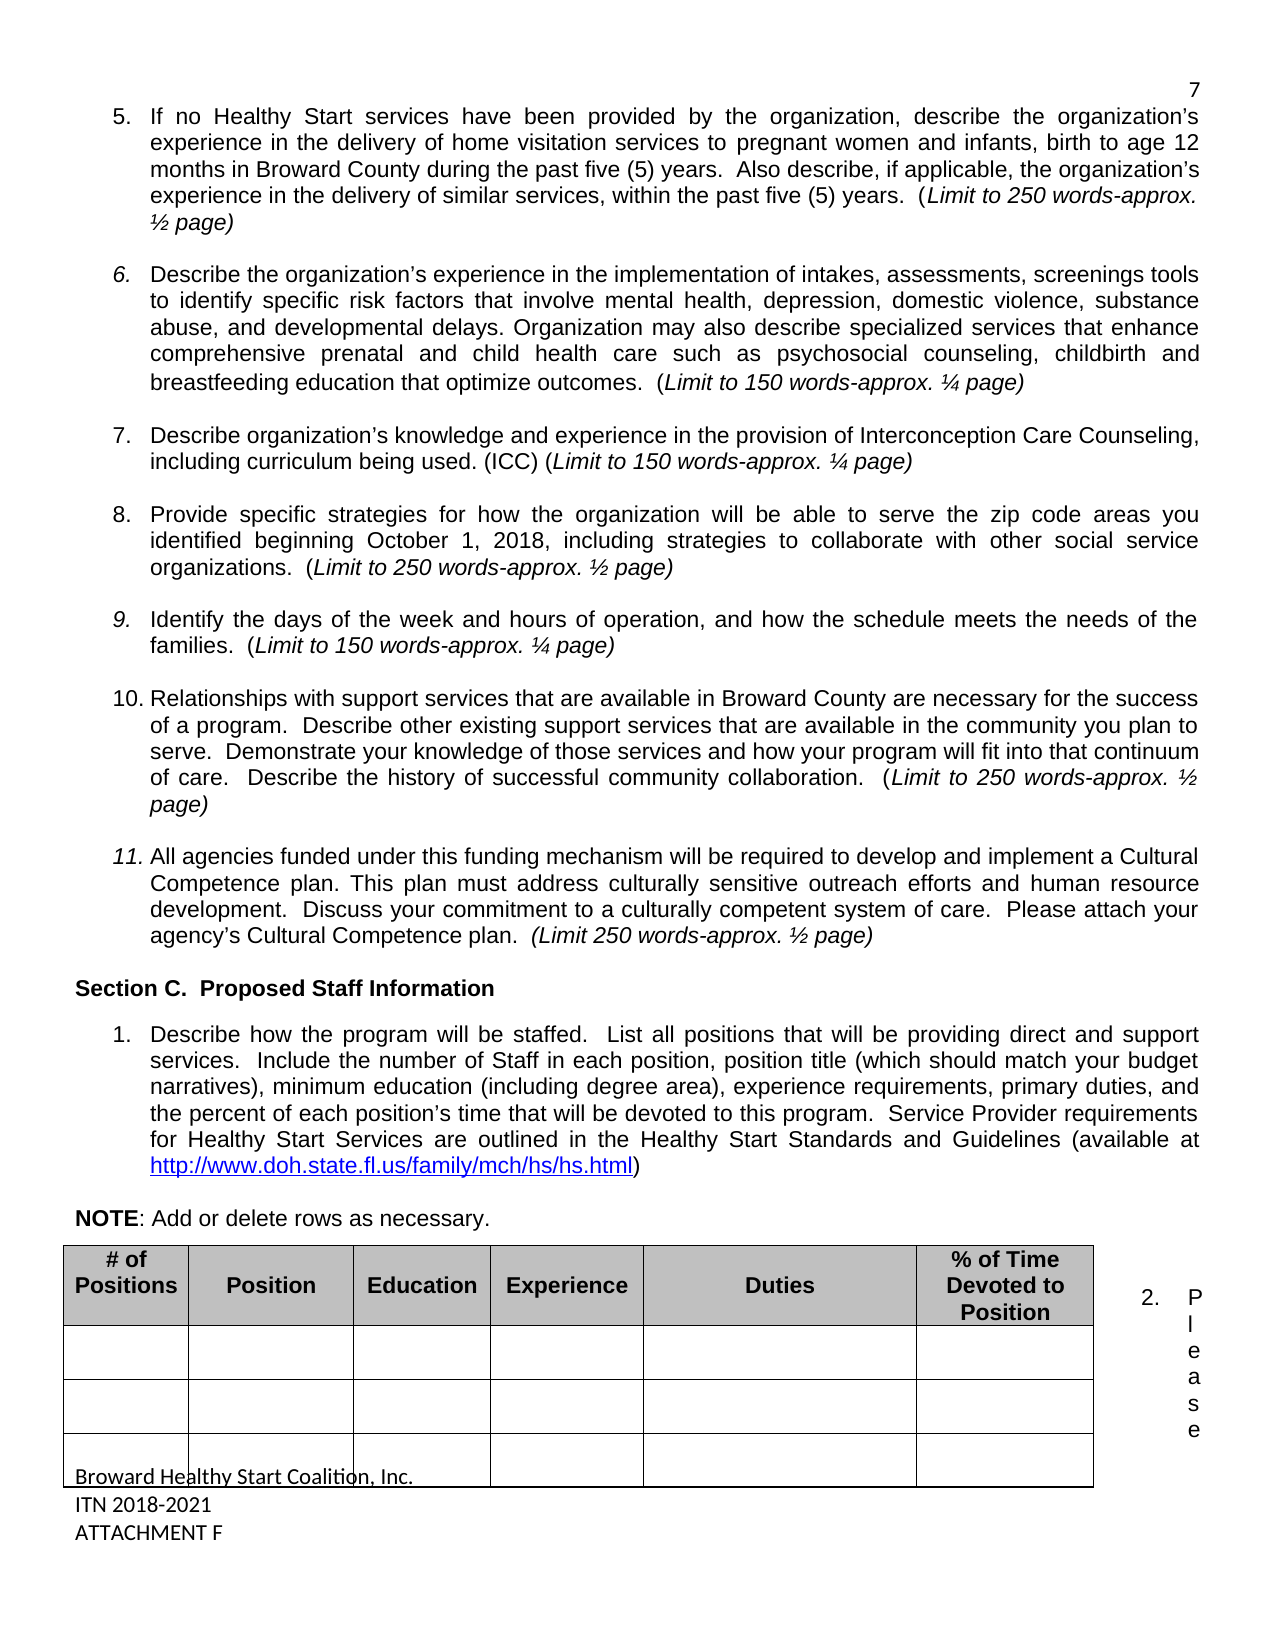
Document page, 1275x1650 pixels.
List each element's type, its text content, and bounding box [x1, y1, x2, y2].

list Identify the days of the week and hours of operation, and how the schedule meets the needs of the families. (Limit to 150 words-approx. ¼ page) [112, 606, 1200, 659]
table_cell [64, 1326, 188, 1379]
list Provide specific strategies for how the organization will be able to serve the zip code areas you identified beginning October 1, 2018, including strategies to collaborate with other social service organizations. (Limit to 250 words-approx. ½ page) [112, 501, 1200, 580]
table_header Education [354, 1246, 490, 1325]
list Relationships with support services that are available in Broward County are necessary for the success of a program. Describe other existing support services that are available in the community you plan to serve. Demonstrate your knowledge of those services and how your program will fit into that continuum of care. Describe the history of successful community collaboration. (Limit to 250 words-approx. ½ page) [112, 685, 1200, 817]
table_cell [189, 1434, 353, 1486]
table_cell [354, 1434, 490, 1486]
table_cell [354, 1380, 490, 1433]
table_cell [644, 1380, 916, 1433]
list If no Healthy Start services have been provided by the organization, describe the organization’s experience in the delivery of home visitation services to pregnant women and infants, birth to age 12 months in Broward County during the past five (5) years. Also describe, if applicable, the organization’s experience in the delivery of similar services, within the past five (5) years. (Limit to 250 words-approx. ½ page) [112, 103, 1200, 235]
table_cell [491, 1434, 643, 1486]
table_header Duties [644, 1246, 916, 1325]
list Describe organization’s knowledge and experience in the provision of Interconception Care Counseling, including curriculum being used. (ICC) (Limit to 150 words-approx. ¼ page) [112, 422, 1200, 474]
table_cell [64, 1380, 188, 1433]
table_header Position [189, 1246, 353, 1325]
list Describe how the program will be staffed. List all positions that will be providing direct and support services. Include the number of Staff in each position, position title (which should match your budget narratives), minimum education (including degree area), experience requirements, primary duties, and the percent of each position’s time that will be devoted to this program. Service Provider requirements for Healthy Start Services are outlined in the Healthy Start Standards and Guidelines (available at http://www.doh.state.fl.us/family/mch/hs/hs.html) [112, 1021, 1200, 1179]
list All agencies funded under this funding mechanism will be required to develop and implement a Cultural Competence plan. This plan must address culturally sensitive outreach efforts and human resource development. Discuss your commitment to a culturally competent system of care. Please attach your agency’s Cultural Competence plan. (Limit 250 words-approx. ½ page) [112, 843, 1200, 949]
text NOTE: Add or delete rows as necessary. [75, 1205, 1200, 1231]
table_cell [917, 1380, 1093, 1433]
list Describe the organization’s experience in the implementation of intakes, assessments, screenings tools to identify specific risk factors that involve mental health, depression, domestic violence, substance abuse, and developmental delays. Organization may also describe specialized services that enhance comprehensive prenatal and child health care such as psychosocial counseling, childbirth and breastfeeding education that optimize outcomes. (Limit to 150 words-approx. ¼ page) [112, 261, 1200, 395]
table_cell [189, 1326, 353, 1379]
table_header Experience [491, 1246, 643, 1325]
table_header # of Positions [64, 1246, 188, 1325]
table_cell [64, 1434, 188, 1486]
table_cell [354, 1326, 490, 1379]
table_cell [644, 1434, 916, 1486]
table_cell [644, 1326, 916, 1379]
table_header % of Time Devoted to Position [917, 1246, 1093, 1325]
table_cell [491, 1326, 643, 1379]
table_cell [189, 1380, 353, 1433]
table_cell [491, 1380, 643, 1433]
table_cell [917, 1326, 1093, 1379]
table_cell [917, 1434, 1093, 1486]
text Section C. Proposed Staff Information [75, 975, 1200, 1001]
